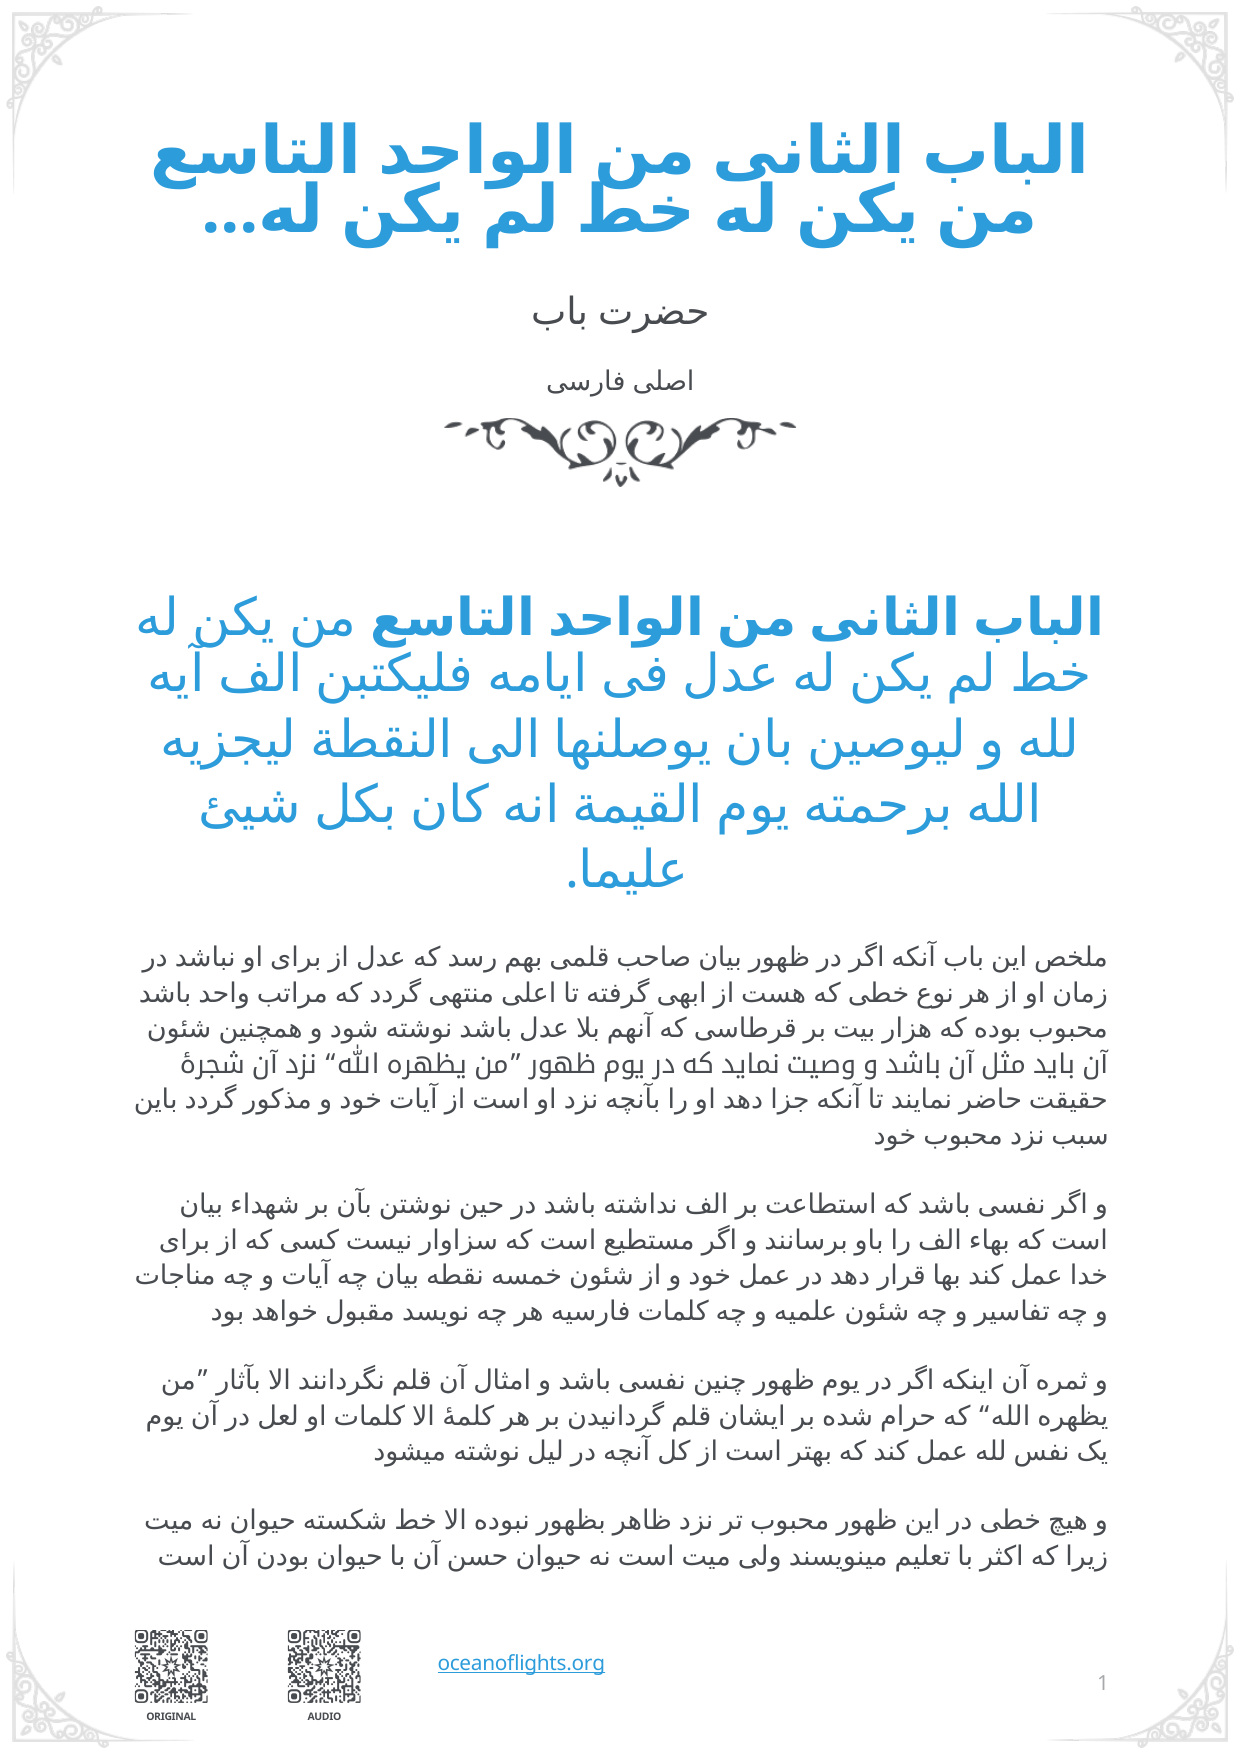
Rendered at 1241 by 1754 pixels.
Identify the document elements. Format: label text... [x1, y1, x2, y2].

text ملخص این باب آنکه اگر در ظهور بیان صاحب قلمی بهم رسد که عدل از برای او نباشد در زمان او از هر نوع خطی که هست از ابهی گرفته تا اعلی منتهی گردد که مراتب واحد باشد محبوب بوده که هزار بیت بر قرطاسی که آنهم بلا عدل باشد نوشته شود و همچنین شئون آن باید مثل آن باشد و وصیت نماید که در یوم ظهور ”من یظهره الله“ نزد آن شجرۀ حقیقت حاضر نمایند تا آنکه جزا دهد او را بآنچه نزد او است از آیات خود و مذکور گردد باین سبب نزد محبوب خود [131, 942, 1109, 1156]
picture [287, 1630, 361, 1703]
picture [1046, 6, 1234, 194]
picture [444, 418, 797, 487]
title الباب الثانی من الواحد التاسع من یکن له خط لم یکن له… [131, 117, 1109, 259]
text حضرت باب [131, 293, 1109, 333]
subtitle الباب الثانی من الواحد التاسع من یکن له خط لم یکن له عدل فی ایامه فلیکتبن الف آیه لله و لیوصین بان یوصلنها الی النقطة لیجزیه الله برحمته یوم القیمة انه کان بکل شیئ علیما. [131, 583, 1109, 909]
text و اگر نفسی باشد که استطاعت بر الف نداشته باشد در حین نوشتن بآن بر شهداء بیان است که بهاء الف را باو برسانند و اگر مستطیع است که سزاوار نیست کسی که از برای خدا عمل کند بها قرار دهد در عمل خود و از شئون خمسه نقطه بیان چه آیات و چه مناجات و چه تفاسیر و چه شئون علمیه و چه کلمات فارسیه هر چه نویسد مقبول خواهد بود [131, 1189, 1109, 1331]
picture [1046, 1560, 1234, 1748]
picture [6, 6, 194, 194]
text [131, 1505, 1109, 1576]
text و ثمره آن اینکه اگر در یوم ظهور چنین نفسی باشد و امثال آن قلم نگردانند الا بآثار ”من یظهره الله“ که حرام شده بر ایشان قلم گردانیدن بر هر کلمۀ الا کلمات او لعل در آن یوم یک نفس لله عمل کند که بهتر است از کل آنچه در لیل نوشته میشود [131, 1365, 1109, 1472]
picture [6, 1560, 208, 1748]
text اصلی فارسی [131, 366, 1109, 401]
